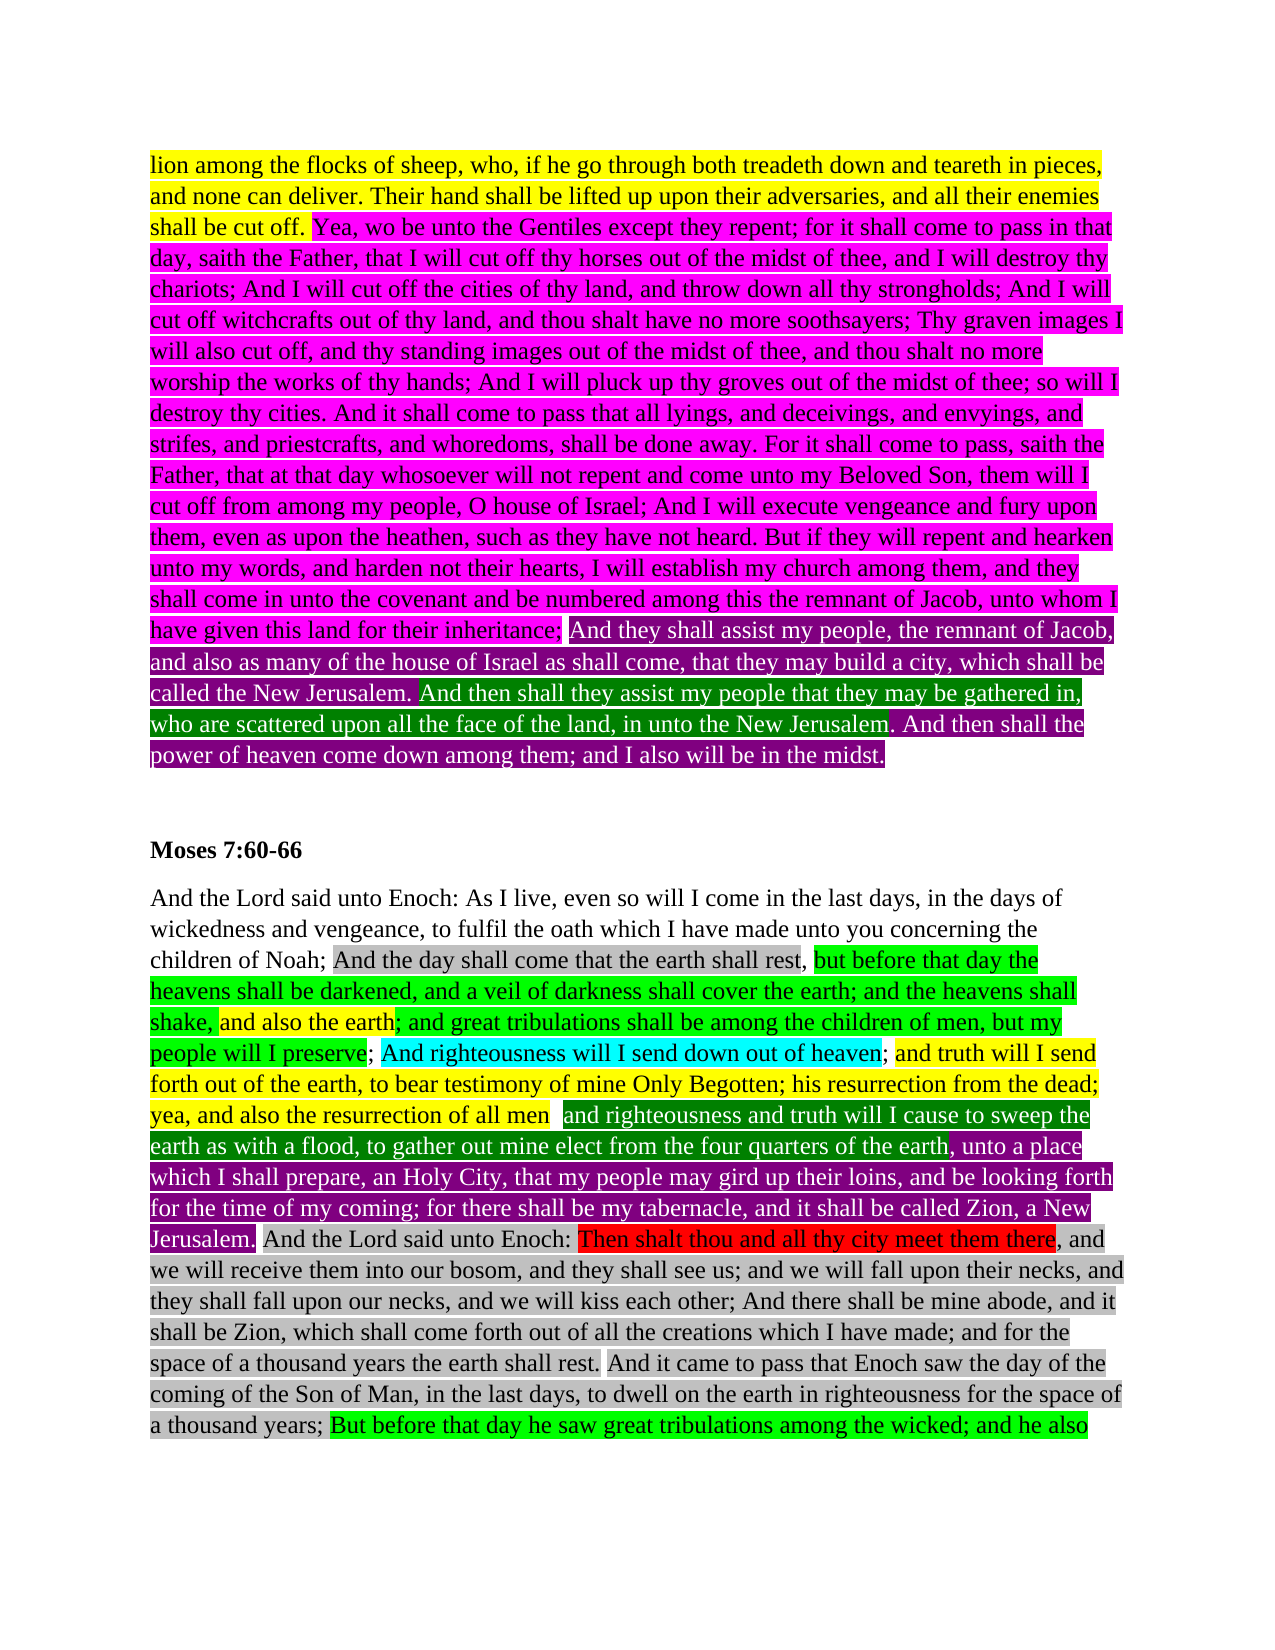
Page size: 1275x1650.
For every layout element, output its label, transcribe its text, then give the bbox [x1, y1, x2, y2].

text Moses 7:60-66 [150, 835, 1125, 864]
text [150, 883, 1125, 1439]
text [150, 150, 1125, 768]
